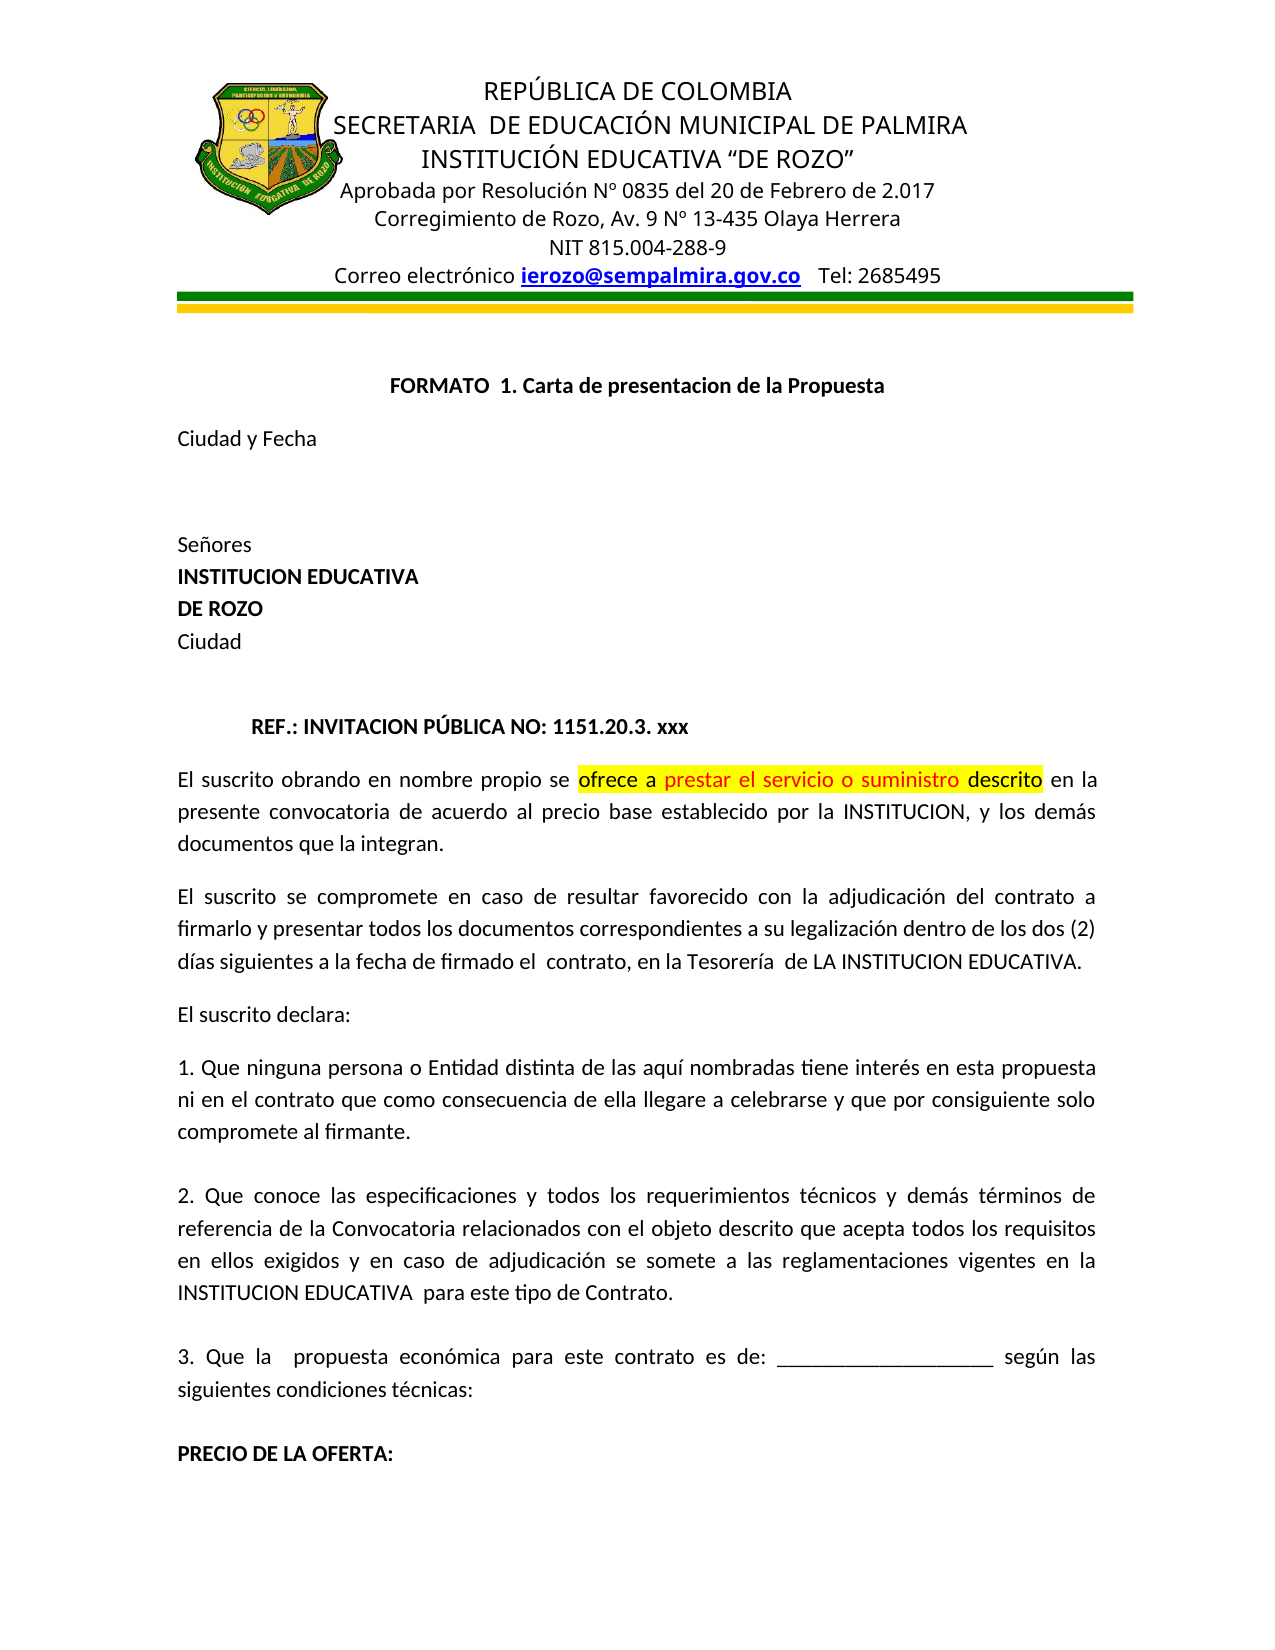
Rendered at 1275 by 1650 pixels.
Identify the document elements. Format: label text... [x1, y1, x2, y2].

text El suscrito declara: [177, 1000, 1098, 1028]
text INSTITUCION EDUCATIVA [177, 562, 1098, 590]
picture [194, 83, 345, 215]
list 1. Que ninguna persona o Entidad distinta de las aquí nombradas tiene interés en esta propuesta ni en el contrato que como consecuencia de ella llegare a celebrarse y que por consiguiente solo compromete al firmante. [177, 1053, 1098, 1145]
text DE ROZO [177, 594, 1098, 623]
list 2. Que conoce las especificaciones y todos los requerimientos técnicos y demás términos de referencia de la Convocatoria relacionados con el objeto descrito que acepta todos los requisitos en ellos exigidos y en caso de adjudicación se somete a las reglamentaciones vigentes en la INSTITUCION EDUCATIVA para este tipo de Contrato. [177, 1182, 1098, 1306]
picture [337, 118, 345, 126]
text Señores [177, 530, 1098, 558]
list PRECIO DE LA OFERTA: [177, 1439, 1098, 1467]
text El suscrito obrando en nombre propio se ofrece a prestar el servicio o suministro descrito en la presente convocatoria de acuerdo al precio base establecido por la INSTITUCION, y los demás documentos que la integran. [177, 765, 1098, 857]
text REF.: INVITACION PÚBLICA NO: 1151.20.3. xxx [177, 712, 1098, 740]
text Ciudad [177, 627, 1098, 655]
text FORMATO 1. Carta de presentacion de la Propuesta [177, 371, 1098, 399]
text Ciudad y Fecha [177, 424, 1098, 452]
text El suscrito se compromete en caso de resultar favorecido con la adjudicación del contrato a firmarlo y presentar todos los documentos correspondientes a su legalización dentro de los dos (2) días siguientes a la fecha de firmado el contrato, en la Tesorería de LA INSTITUCION EDUCATIVA. [177, 882, 1098, 975]
list 3. Que la propuesta económica para este contrato es de: ___________________ según las siguientes condiciones técnicas: [177, 1342, 1098, 1403]
